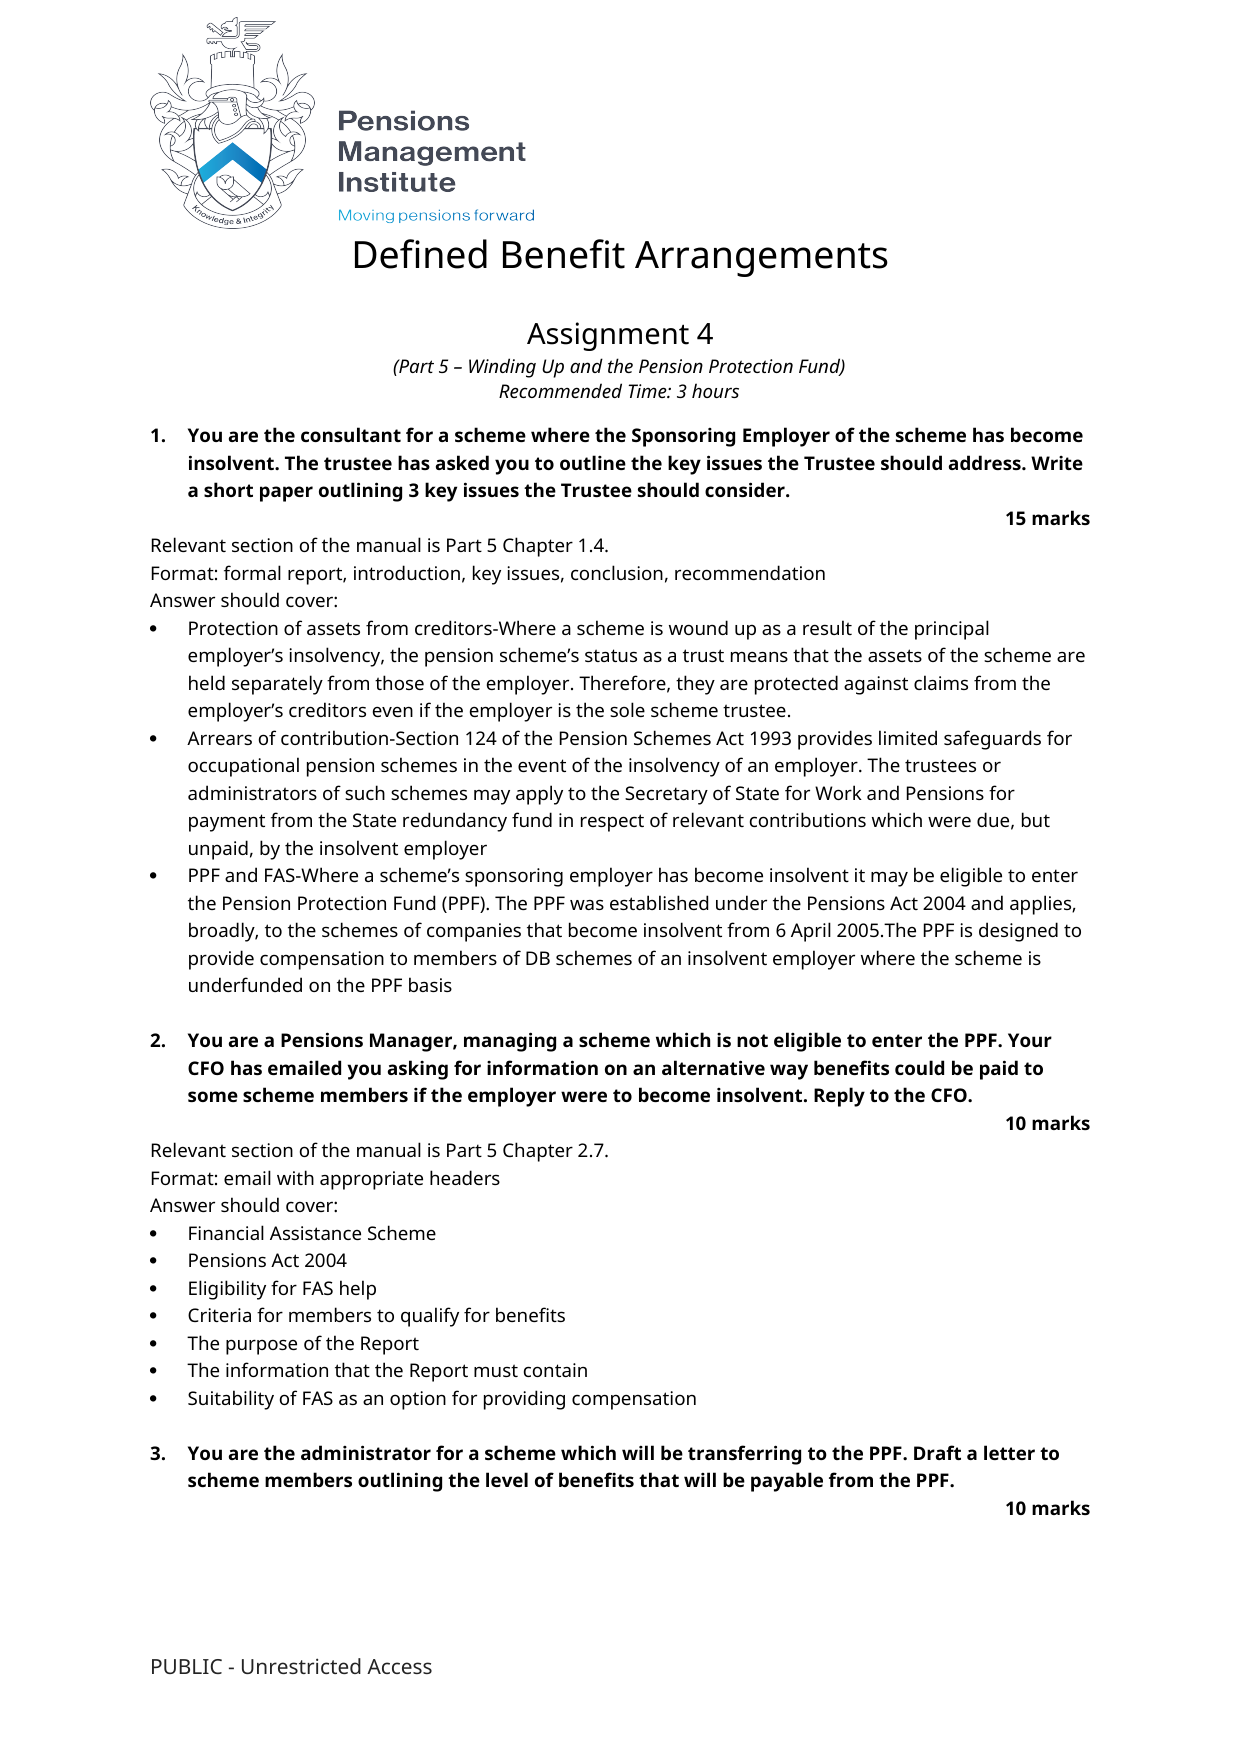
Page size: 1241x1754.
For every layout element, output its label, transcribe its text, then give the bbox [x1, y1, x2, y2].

text Answer should cover: [150, 1193, 1090, 1218]
list The information that the Report must contain [150, 1358, 1090, 1383]
text 10 marks [150, 1495, 1090, 1521]
list Eligibility for FAS help [150, 1275, 1090, 1301]
list Suitability of FAS as an option for providing compensation [150, 1385, 1090, 1411]
list Criteria for members to qualify for benefits [150, 1303, 1090, 1328]
list You are the consultant for a scheme where the Sponsoring Employer of the scheme has become insolvent. The trustee has asked you to outline the key issues the Trustee should address. Write a short paper outlining 3 key issues the Trustee should consider. [150, 423, 1090, 503]
text Relevant section of the manual is Part 5 Chapter 2.7. [150, 1138, 1090, 1163]
list You are a Pensions Manager, managing a scheme which is not eligible to enter the PPF. Your CFO has emailed you asking for information on an alternative way benefits could be paid to some scheme members if the employer were to become insolvent. Reply to the CFO. [150, 1028, 1090, 1108]
list You are the administrator for a scheme which will be transferring to the PPF. Draft a letter to scheme members outlining the level of benefits that will be payable from the PPF. [150, 1440, 1090, 1493]
text 10 marks [150, 1110, 1090, 1136]
text Assignment 4 [150, 313, 1090, 353]
text Recommended Time: 3 hours [150, 378, 1090, 404]
list Pensions Act 2004 [150, 1248, 1090, 1273]
picture [150, 17, 534, 150]
list Financial Assistance Scheme [150, 1220, 1090, 1246]
text 15 marks [150, 505, 1090, 531]
text Defined Benefit Arrangements [150, 150, 1090, 279]
text Format: email with appropriate headers [150, 1165, 1090, 1191]
list Arrears of contribution-Section 124 of the Pension Schemes Act 1993 provides limited safeguards for occupational pension schemes in the event of the insolvency of an employer. The trustees or administrators of such schemes may apply to the Secretary of State for Work and Pensions for payment from the State redundancy fund in respect of relevant contributions which were due, but unpaid, by the insolvent employer [150, 725, 1090, 861]
list PPF and FAS-Where a scheme’s sponsoring employer has become insolvent it may be eligible to enter the Pension Protection Fund (PPF). The PPF was established under the Pensions Act 2004 and applies, broadly, to the schemes of companies that become insolvent from 6 April 2005.The PPF is designed to provide compensation to members of DB schemes of an insolvent employer where the scheme is underfunded on the PPF basis [150, 863, 1090, 998]
text (Part 5 – Winding Up and the Pension Protection Fund) [150, 353, 1090, 378]
list The purpose of the Report [150, 1330, 1090, 1356]
text Format: formal report, introduction, key issues, conclusion, recommendation [150, 560, 1090, 586]
text Relevant section of the manual is Part 5 Chapter 1.4. [150, 533, 1090, 558]
text Answer should cover: [150, 588, 1090, 613]
list Protection of assets from creditors-Where a scheme is wound up as a result of the principal employer’s insolvency, the pension scheme’s status as a trust means that the assets of the scheme are held separately from those of the employer. Therefore, they are protected against claims from the employer’s creditors even if the employer is the sole scheme trustee. [150, 615, 1090, 723]
